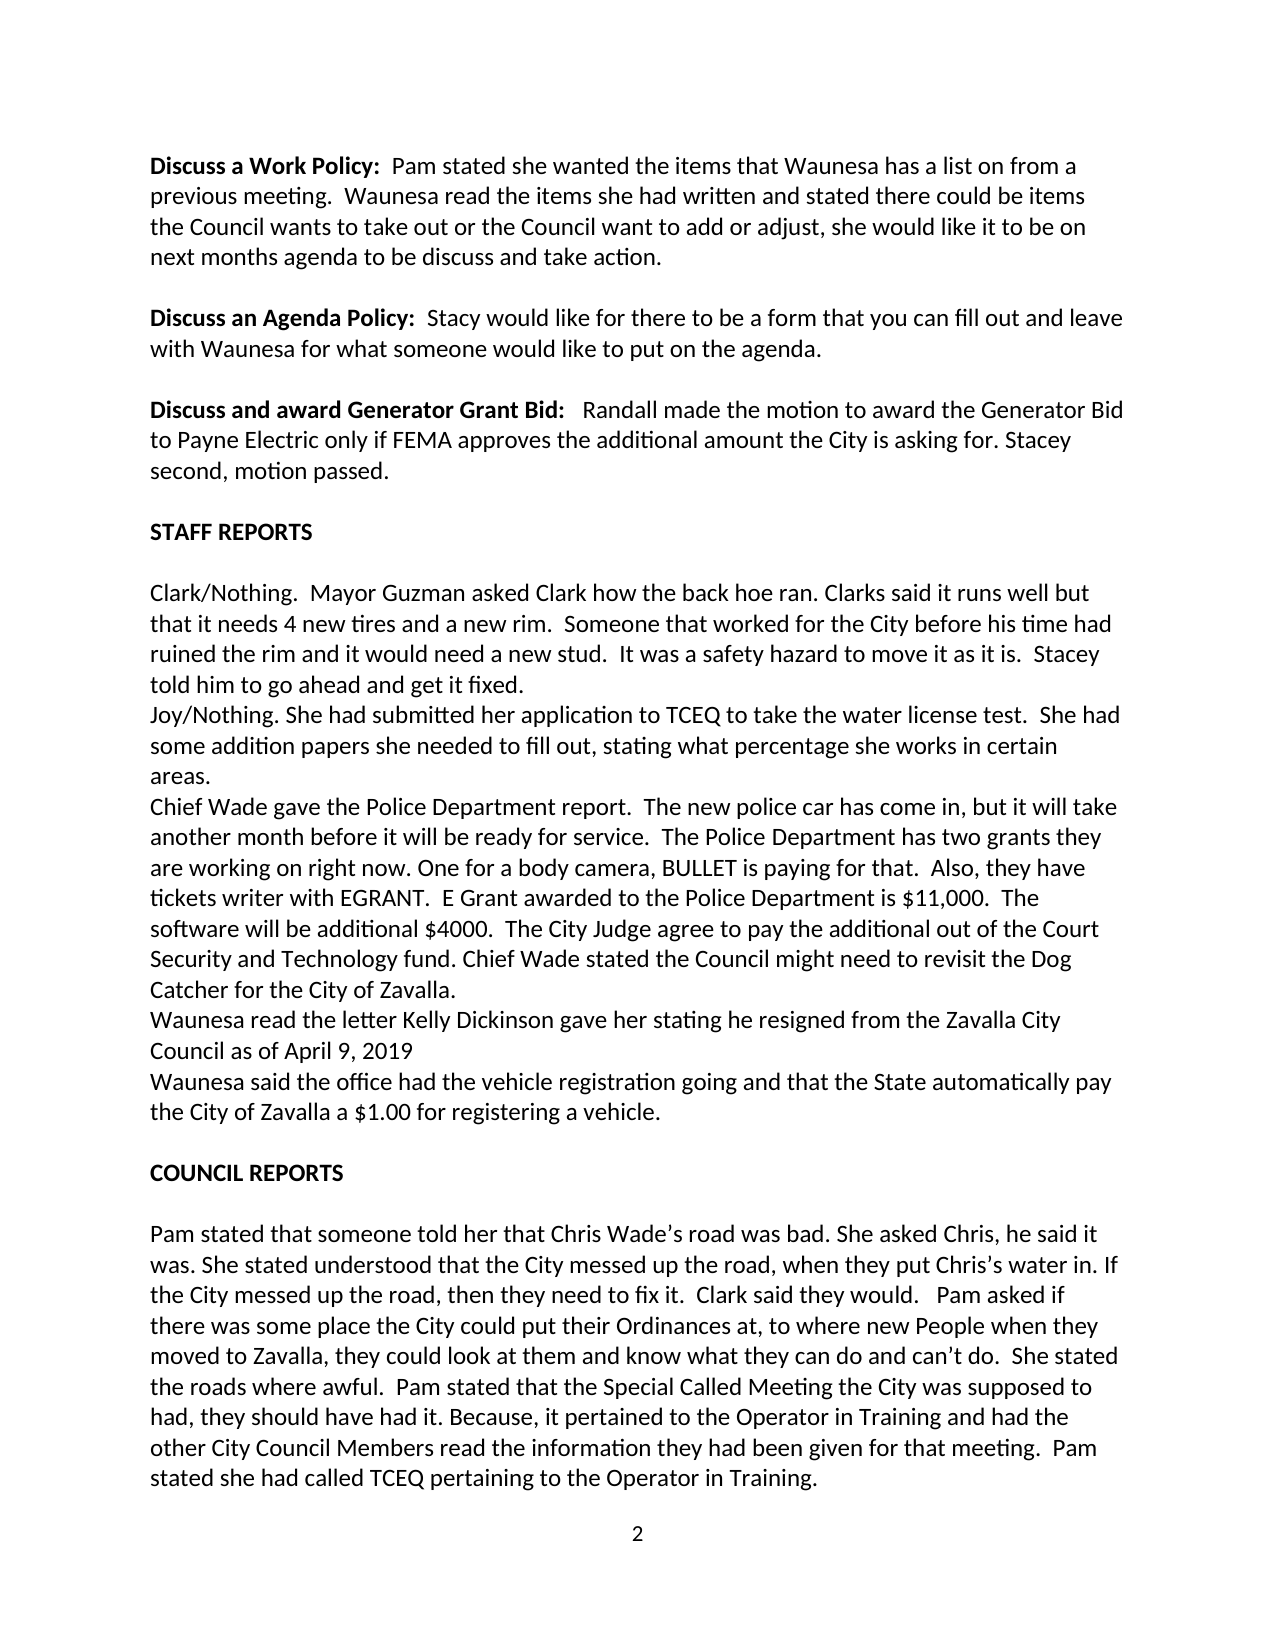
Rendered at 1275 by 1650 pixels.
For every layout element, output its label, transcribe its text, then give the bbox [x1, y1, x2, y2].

text Pam stated that someone told her that Chris Wade’s road was bad. She asked Chris, he said it was. She stated understood that the City messed up the road, when they put Chris’s water in. If the City messed up the road, then they need to fix it. Clark said they would. Pam asked if there was some place the City could put their Ordinances at, to where new People when they moved to Zavalla, they could look at them and know what they can do and can’t do. She stated the roads where awful. Pam stated that the Special Called Meeting the City was supposed to had, they should have had it. Because, it pertained to the Operator in Training and had the other City Council Members read the information they had been given for that meeting. Pam stated she had called TCEQ pertaining to the Operator in Training. [150, 1218, 1125, 1493]
text Joy/Nothing. She had submitted her application to TCEQ to take the water license test. She had some addition papers she needed to fill out, stating what percentage she works in certain areas. [150, 699, 1125, 791]
text Clark/Nothing. Mayor Guzman asked Clark how the back hoe ran. Clarks said it runs well but that it needs 4 new tires and a new rim. Someone that worked for the City before his time had ruined the rim and it would need a new stud. It was a safety hazard to move it as it is. Stacey told him to go ahead and get it fixed. [150, 577, 1125, 699]
text Waunesa said the office had the vehicle registration going and that the State automatically pay the City of Zavalla a $1.00 for registering a vehicle. [150, 1066, 1125, 1127]
text COUNCIL REPORTS [150, 1157, 1125, 1188]
text Chief Wade gave the Police Department report. The new police car has come in, but it will take another month before it will be ready for service. The Police Department has two grants they are working on right now. One for a body camera, BULLET is paying for that. Also, they have tickets writer with EGRANT. E Grant awarded to the Police Department is $11,000. The software will be additional $4000. The City Judge agree to pay the additional out of the Court Security and Technology fund. Chief Wade stated the Council might need to revisit the Dog Catcher for the City of Zavalla. [150, 791, 1125, 1004]
text Waunesa read the letter Kelly Dickinson gave her stating he resigned from the Zavalla City Council as of April 9, 2019 [150, 1004, 1125, 1066]
text Discuss an Agenda Policy: Stacy would like for there to be a form that you can fill out and leave with Waunesa for what someone would like to put on the agenda. [150, 303, 1125, 364]
text STAFF REPORTS [150, 516, 1125, 547]
text Discuss a Work Policy: Pam stated she wanted the items that Waunesa has a list on from a previous meeting. Waunesa read the items she had written and stated there could be items the Council wants to take out or the Council want to add or adjust, she would like it to be on next months agenda to be discuss and take action. [150, 150, 1125, 272]
text Discuss and award Generator Grant Bid: Randall made the motion to award the Generator Bid to Payne Electric only if FEMA approves the additional amount the City is asking for. Stacey second, motion passed. [150, 394, 1125, 486]
